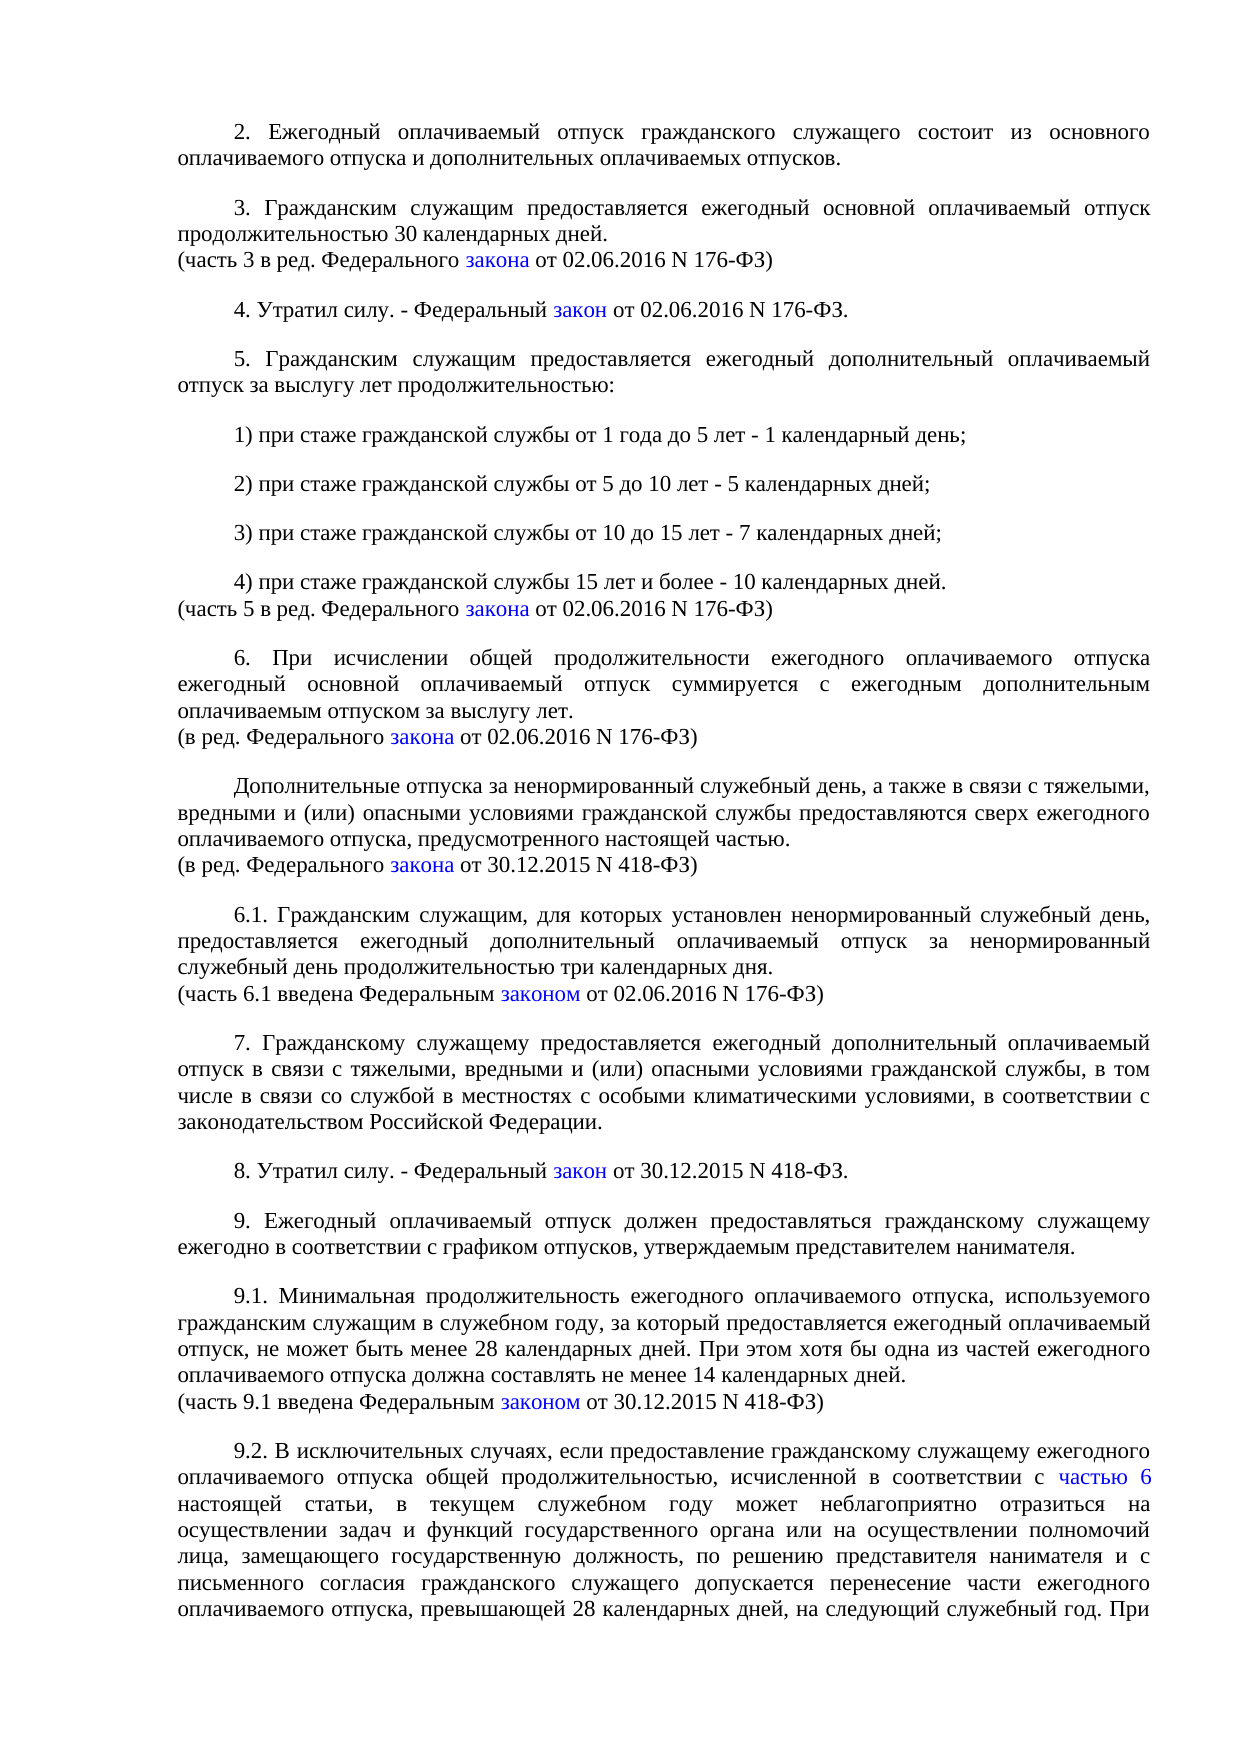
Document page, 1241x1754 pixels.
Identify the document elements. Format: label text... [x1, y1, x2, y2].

text 5. Гражданским служащим предоставляется ежегодный дополнительный оплачиваемый отпуск за выслугу лет продолжительностью: [177, 345, 1152, 398]
text 6. При исчислении общей продолжительности ежегодного оплачиваемого отпуска ежегодный основной оплачиваемый отпуск суммируется с ежегодным дополнительным оплачиваемым отпуском за выслугу лет. [177, 644, 1152, 723]
text 1) при стаже гражданской службы от 1 года до 5 лет - 1 календарный день; [177, 421, 1152, 447]
text 8. Утратил силу. - Федеральный закон от 30.12.2015 N 418-ФЗ. [177, 1157, 1152, 1184]
text 3) при стаже гражданской службы от 10 до 15 лет - 7 календарных дней; [177, 519, 1152, 546]
text (часть 9.1 введена Федеральным законом от 30.12.2015 N 418-ФЗ) [177, 1388, 1152, 1414]
text Дополнительные отпуска за ненормированный служебный день, а также в связи с тяжелыми, вредными и (или) опасными условиями гражданской службы предоставляются сверх ежегодного оплачиваемого отпуска, предусмотренного настоящей частью. [177, 772, 1152, 851]
text 9.1. Минимальная продолжительность ежегодного оплачиваемого отпуска, используемого гражданским служащим в служебном году, за который предоставляется ежегодный оплачиваемый отпуск, не может быть менее 28 календарных дней. При этом хотя бы одна из частей ежегодного оплачиваемого отпуска должна составлять не менее 14 календарных дней. [177, 1282, 1152, 1388]
text 4. Утратил силу. - Федеральный закон от 02.06.2016 N 176-ФЗ. [177, 296, 1152, 322]
text (часть 6.1 введена Федеральным законом от 02.06.2016 N 176-ФЗ) [177, 980, 1152, 1006]
text (часть 5 в ред. Федерального закона от 02.06.2016 N 176-ФЗ) [177, 595, 1152, 621]
text 3. Гражданским служащим предоставляется ежегодный основной оплачиваемый отпуск продолжительностью 30 календарных дней. [177, 194, 1152, 246]
text (в ред. Федерального закона от 02.06.2016 N 176-ФЗ) [177, 723, 1152, 749]
text 6.1. Гражданским служащим, для которых установлен ненормированный служебный день, предоставляется ежегодный дополнительный оплачиваемый отпуск за ненормированный служебный день продолжительностью три календарных дня. [177, 901, 1152, 980]
text 2) при стаже гражданской службы от 5 до 10 лет - 5 календарных дней; [177, 470, 1152, 496]
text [177, 1437, 1152, 1621]
text 9. Ежегодный оплачиваемый отпуск должен предоставляться гражданскому служащему ежегодно в соответствии с графиком отпусков, утверждаемым представителем нанимателя. [177, 1207, 1152, 1259]
text (в ред. Федерального закона от 30.12.2015 N 418-ФЗ) [177, 851, 1152, 878]
text 4) при стаже гражданской службы 15 лет и более - 10 календарных дней. [177, 568, 1152, 595]
text 7. Гражданскому служащему предоставляется ежегодный дополнительный оплачиваемый отпуск в связи с тяжелыми, вредными и (или) опасными условиями гражданской службы, в том числе в связи со службой в местностях с особыми климатическими условиями, в соответствии с законодательством Российской Федерации. [177, 1029, 1152, 1134]
text (часть 3 в ред. Федерального закона от 02.06.2016 N 176-ФЗ) [177, 246, 1152, 273]
text 2. Ежегодный оплачиваемый отпуск гражданского служащего состоит из основного оплачиваемого отпуска и дополнительных оплачиваемых отпусков. [177, 118, 1152, 171]
